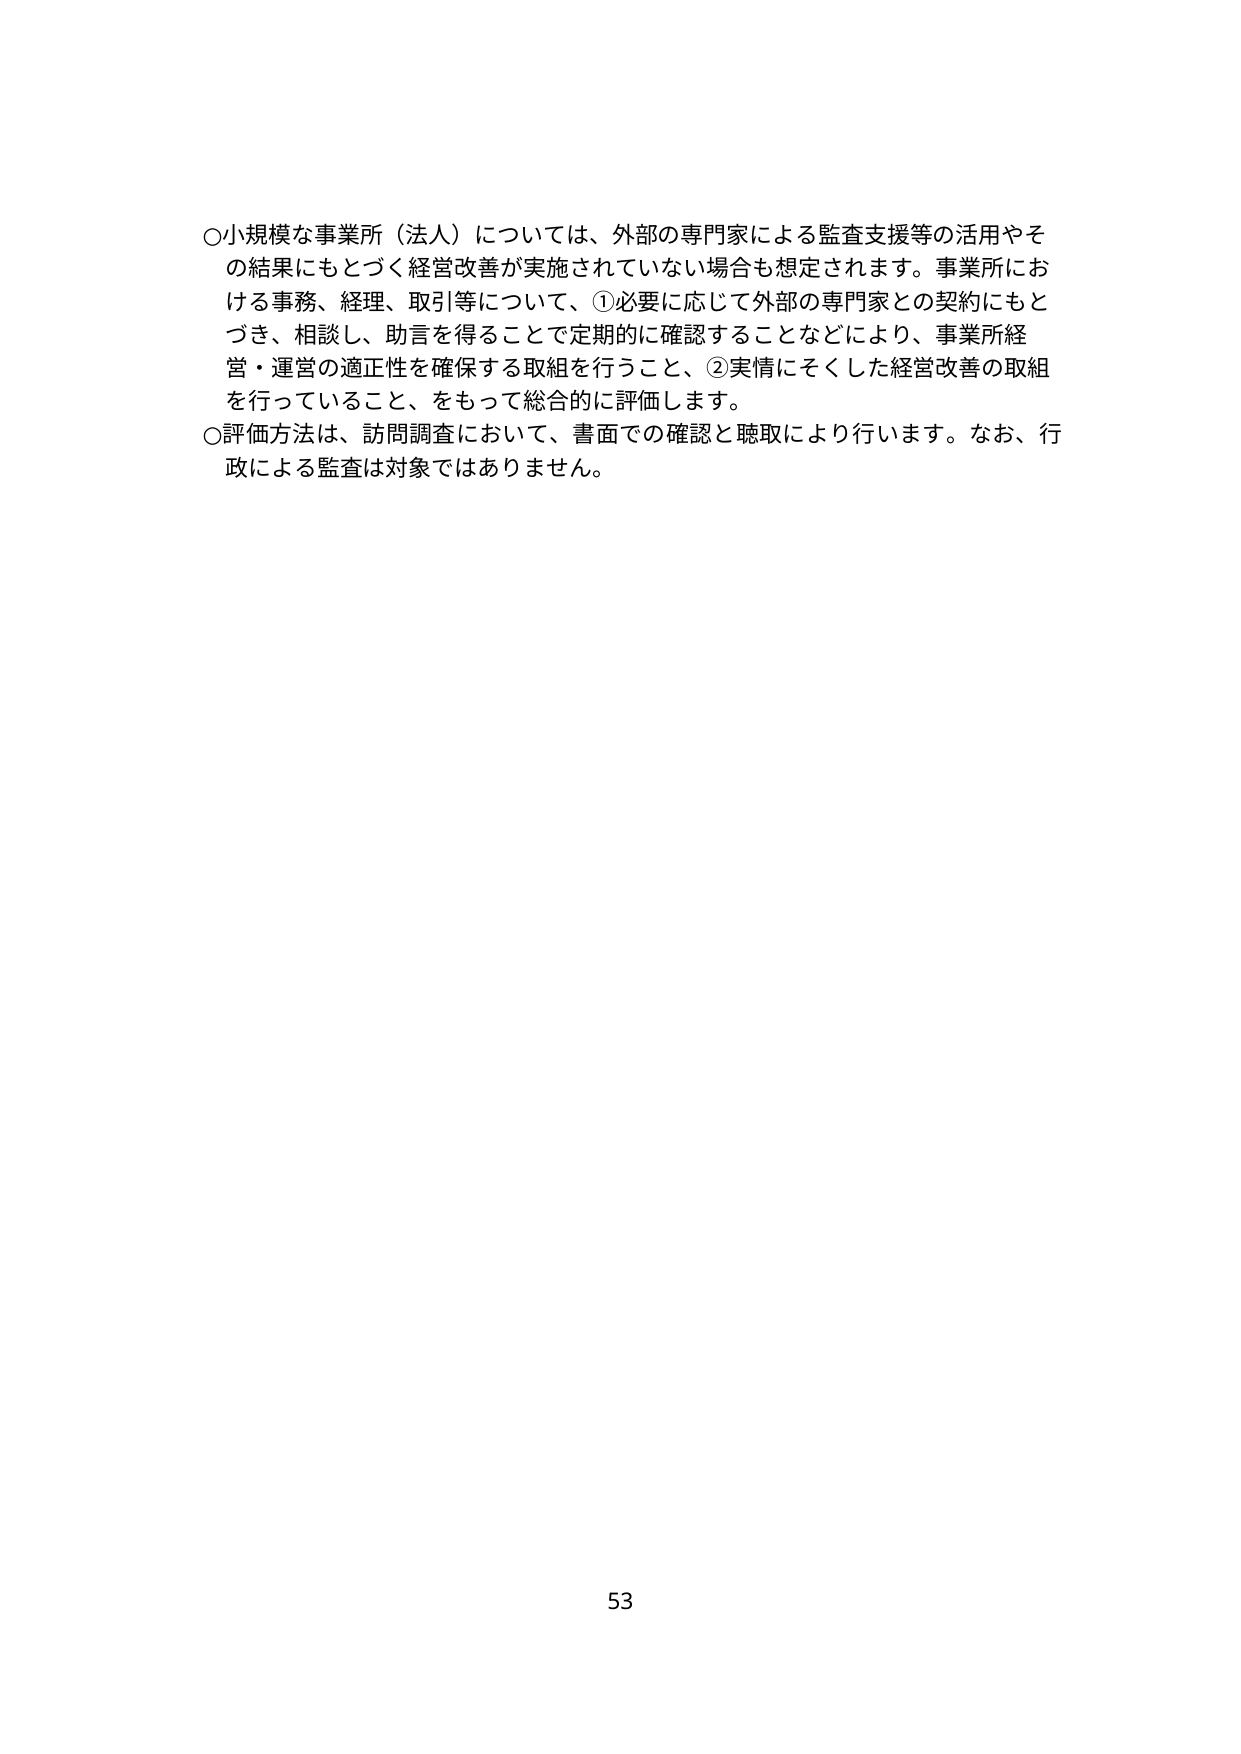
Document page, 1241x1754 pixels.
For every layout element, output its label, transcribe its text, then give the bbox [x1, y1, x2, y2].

text ○評価方法は、訪問調査において、書面での確認と聴取により行います。なお、行政による監査は対象ではありません。 [202, 416, 1063, 483]
text ○小規模な事業所（法人）については、外部の専門家による監査支援等の活用やその結果にもとづく経営改善が実施されていない場合も想定されます。事業所における事務、経理、取引等について、①必要に応じて外部の専門家との契約にもとづき、相談し、助言を得ることで定期的に確認することなどにより、事業所経営・運営の適正性を確保する取組を行うこと、②実情にそくした経営改善の取組を行っていること、をもって総合的に評価します。 [202, 217, 1063, 416]
